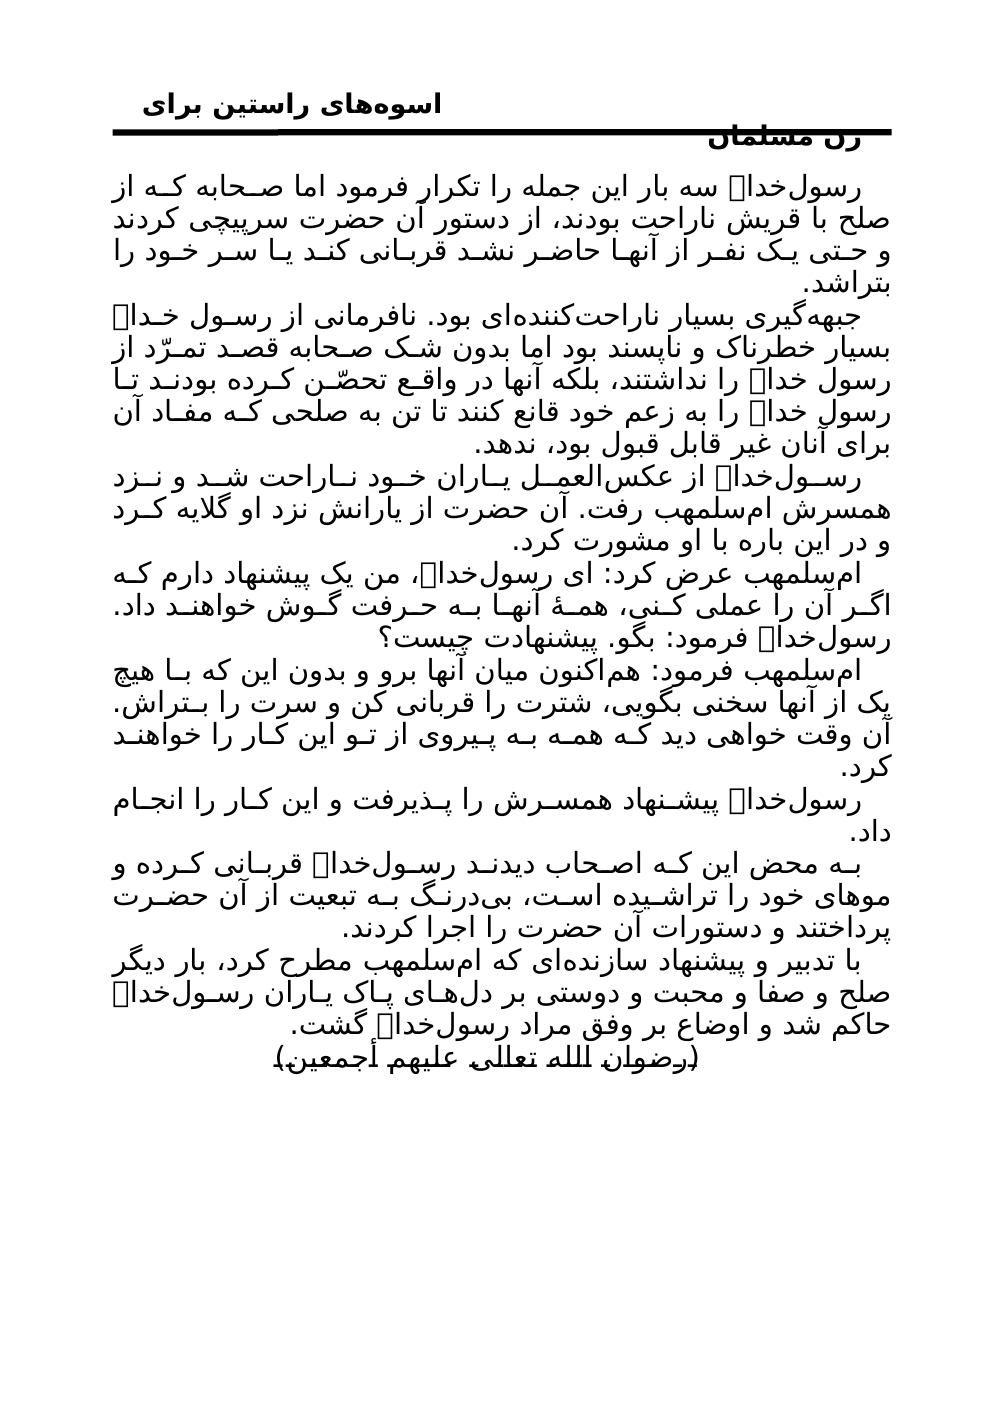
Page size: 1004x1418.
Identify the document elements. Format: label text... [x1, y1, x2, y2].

text ام‌سلمهب عرض کرد: ای رسول‌خدا، من یک پیشنهاد دارم که اگر آن را عملی کنی، همۀ آنها به حرفت گوش خواهند داد. رسول‌خدا فرمود: بگو. پیشنهادت چیست؟ [112, 558, 892, 654]
text به محض این که اصحاب دیدند رسول‌خدا قربانی کرده و موهای خود را تراشیده است، بی‌درنگ به تبعیت از آن حضرت پرداختند و دستورات آن حضرت را اجرا کردند. [112, 848, 892, 945]
text رسول‌خدا پیشنهاد همسرش را پذیرفت و این کار را انجام داد. [112, 783, 892, 848]
text ام‌سلمهب فرمود: هم‌اکنون میان آنها برو و بدون این که با هیچ یک از آنها سخنی بگویی، شترت را قربانی کن و سرت را بتراش. آن وقت خواهی دید که همه به پیروی از تو این کار را خواهند کرد. [112, 654, 892, 783]
text رسول‌خدا سه بار این جمله را تکرار فرمود اما صحابه که از صلح با قریش ناراحت بودند، از دستور آن حضرت سرپیچی کردند و حتی یک نفر از آنها حاضر نشد قربانی کند یا سر خود را بتراشد. [112, 170, 892, 299]
text با تدبیر و پیشنهاد سازنده‌ای که ام‌سلمهب مطرح کرد، بار دیگر صلح و صفا و محبت و دوستی بر دل‌های پاک یاران رسول‌خدا حاکم شد و اوضاع بر وفق مراد رسول‌خدا گشت. [112, 945, 892, 1041]
text (رضوان الله تعالی علیهم أجمعین) [112, 1041, 892, 1074]
text جبهه‌گیری بسیار ناراحت‌کننده‌ای بود. نافرمانی از رسول‌ خدا بسیار خطرناک و ناپسند بود اما بدون شک صحابه قصد تمرّد از رسول‌ خدا را نداشتند، بلکه آنها در واقع تحصّن کرده بودند تا رسول ‌خدا را به زعم خود قانع‌ کنند تا تن به صلحی که مفاد آن برای آنان غیر قابل قبول بود، ندهد. [112, 299, 892, 461]
text رسول‌خدا از عکس‌العمل یاران خود ناراحت شد و نزد همسرش ام‌سلمهب رفت. آن حضرت از یارانش نزد او گلایه کرد و در این باره با او مشورت کرد. [112, 461, 892, 558]
